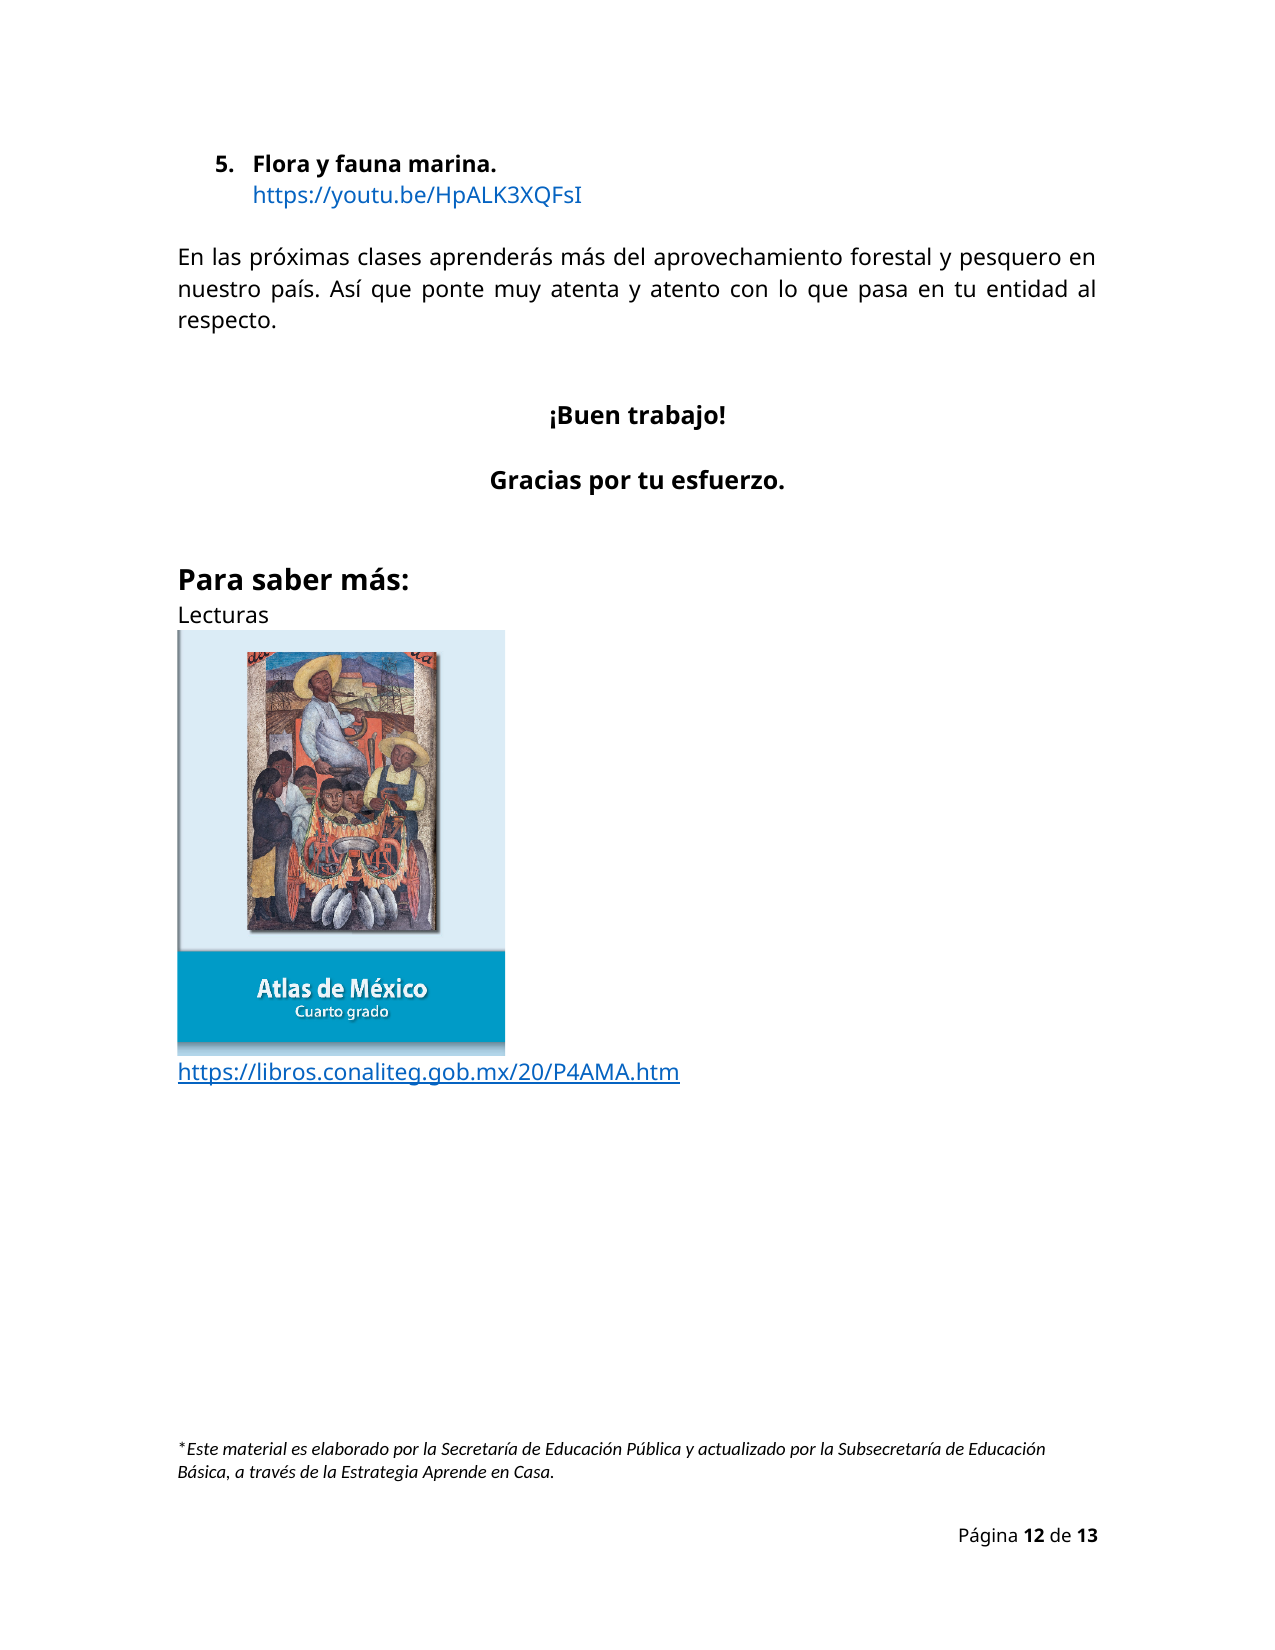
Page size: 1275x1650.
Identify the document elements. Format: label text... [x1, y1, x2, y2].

picture [177, 630, 506, 951]
picture [372, 984, 381, 997]
picture [351, 979, 361, 997]
picture [273, 981, 280, 997]
picture [414, 984, 426, 997]
text Lecturas [177, 599, 1098, 630]
picture [289, 984, 299, 997]
picture [318, 978, 329, 997]
picture [361, 979, 368, 997]
picture [303, 984, 310, 997]
text ¡Buen trabajo! [177, 398, 1098, 432]
picture [385, 984, 394, 997]
picture [333, 984, 343, 997]
picture [404, 984, 412, 997]
list Flora y fauna marina. [215, 148, 1098, 179]
text Gracias por tu esfuerzo. [177, 463, 1098, 497]
list En las próximas clases aprenderás más del aprovechamiento forestal y pesquero en nuestro país. Así que ponte muy atenta y atento con lo que pasa en tu entidad al respecto. [177, 241, 1098, 335]
text Para saber más: [177, 559, 1098, 599]
picture [177, 1043, 506, 1056]
list https://youtu.be/HpALK3XQFsI [252, 179, 1098, 210]
picture [258, 980, 271, 997]
text https://libros.conaliteg.gob.mx/20/P4AMA.htm [177, 1056, 1098, 1087]
